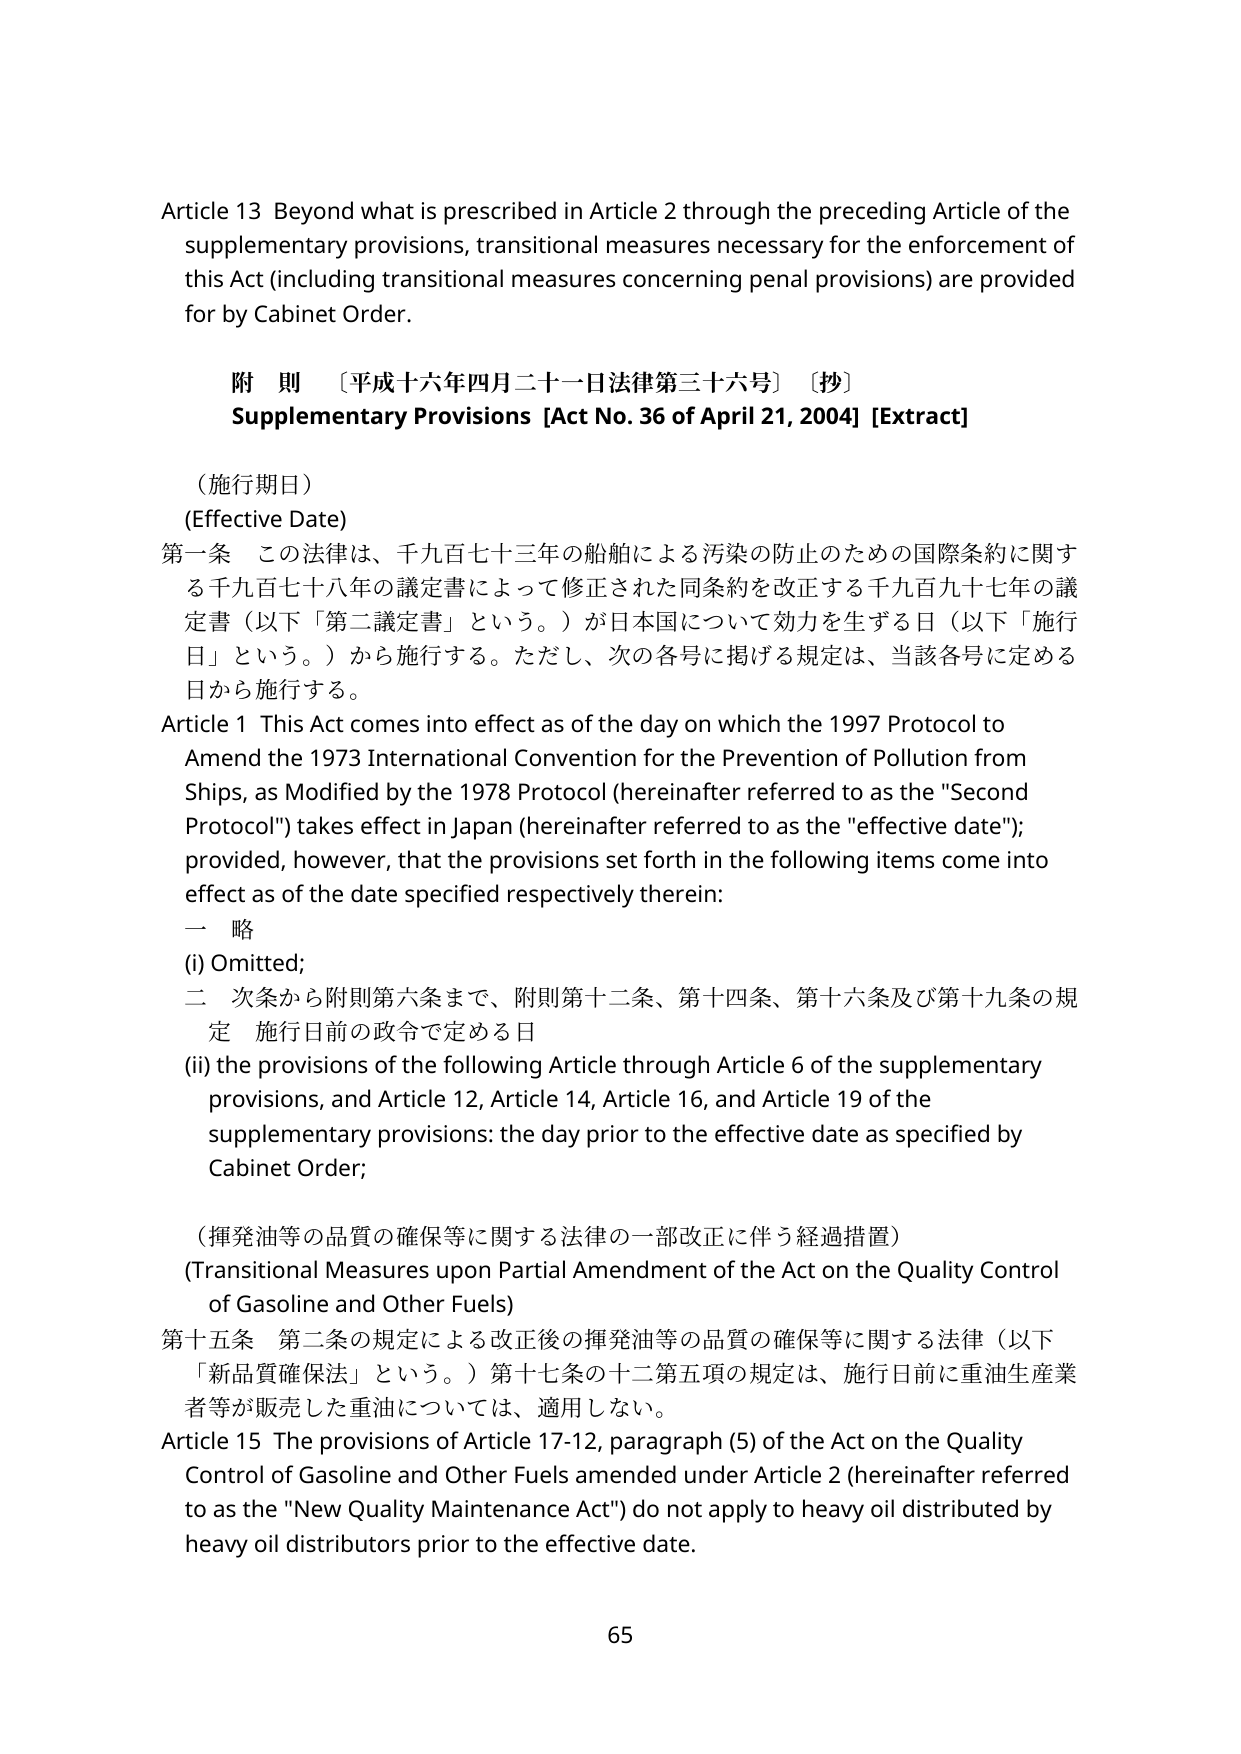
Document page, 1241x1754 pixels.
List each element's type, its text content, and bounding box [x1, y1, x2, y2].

text 第十五条 第二条の規定による改正後の揮発油等の品質の確保等に関する法律（以下「新品質確保法」という。）第十七条の十二第五項の規定は、施行日前に重油生産業者等が販売した重油については、適用しない。 [161, 1321, 1079, 1424]
text (Transitional Measures upon Partial Amendment of the Act on the Quality Control of Gasoline and Other Fuels) [184, 1253, 1079, 1321]
text Article 15 The provisions of Article 17-12, paragraph (5) of the Act on the Quality Control of Gasoline and Other Fuels amended under Article 2 (hereinafter referred to as the "New Quality Maintenance Act") do not apply to heavy oil distributed by heavy oil distributors prior to the effective date. [161, 1424, 1079, 1560]
text Article 13 Beyond what is prescribed in Article 2 through the preceding Article of the supplementary provisions, transitional measures necessary for the enforcement of this Act (including transitional measures concerning penal provisions) are provided for by Cabinet Order. [161, 194, 1079, 330]
text 附 則 〔平成十六年四月二十一日法律第三十六号〕〔抄〕 [230, 364, 1079, 399]
text Article 1 This Act comes into effect as of the day on which the 1997 Protocol to Amend the 1973 International Convention for the Prevention of Pollution from Ships, as Modified by the 1978 Protocol (hereinafter referred to as the "Second Protocol") takes effect in Japan (hereinafter referred to as the "effective date"); provided, however, that the provisions set forth in the following items come into effect as of the date specified respectively therein: [161, 706, 1079, 911]
text （揮発油等の品質の確保等に関する法律の一部改正に伴う経過措置） [184, 1219, 1079, 1253]
text (i) Omitted; [184, 945, 1079, 979]
text （施行期日） [184, 467, 1079, 501]
text (ii) the provisions of the following Article through Article 6 of the supplementary provisions, and Article 12, Article 14, Article 16, and Article 19 of the supplementary provisions: the day prior to the effective date as specified by Cabinet Order; [184, 1048, 1079, 1184]
text (Effective Date) [184, 501, 1079, 535]
text 一 略 [184, 911, 1079, 945]
text 第一条 この法律は、千九百七十三年の船舶による汚染の防止のための国際条約に関する千九百七十八年の議定書によって修正された同条約を改正する千九百九十七年の議定書（以下「第二議定書」という。）が日本国について効力を生ずる日（以下「施行日」という。）から施行する。ただし、次の各号に掲げる規定は、当該各号に定める日から施行する。 [161, 535, 1079, 706]
text Supplementary Provisions [Act No. 36 of April 21, 2004] [Extract] [230, 399, 1079, 433]
text 二 次条から附則第六条まで、附則第十二条、第十四条、第十六条及び第十九条の規定 施行日前の政令で定める日 [184, 979, 1079, 1048]
